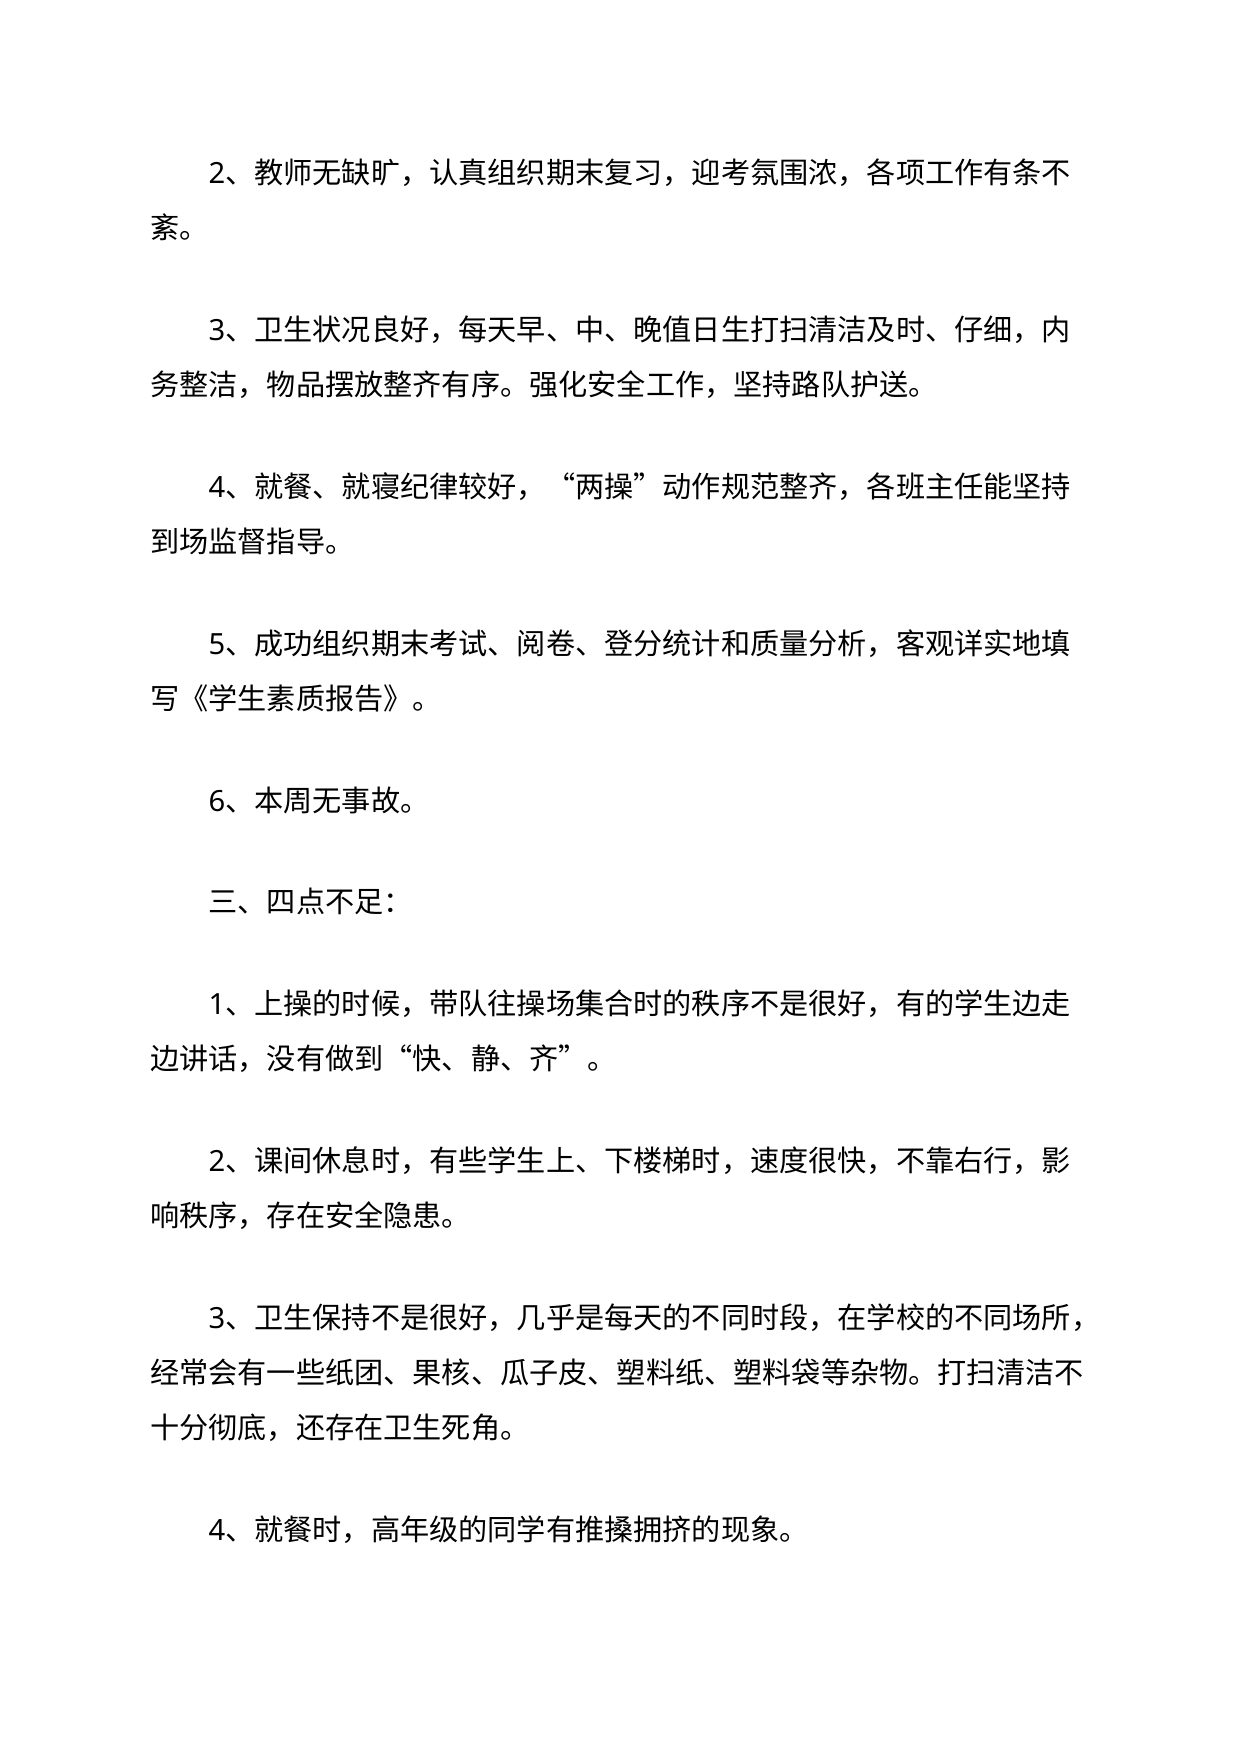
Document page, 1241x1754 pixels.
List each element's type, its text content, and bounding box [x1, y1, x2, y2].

text 3、卫生保持不是很好，几乎是每天的不同时段，在学校的不同场所，经常会有一些纸团、果核、瓜子皮、塑料纸、塑料袋等杂物。打扫清洁不十分彻底，还存在卫生死角。 [150, 1294, 1090, 1447]
text 三、四点不足： [150, 879, 1090, 921]
text 4、就餐时，高年级的同学有推搡拥挤的现象。 [150, 1506, 1090, 1548]
text 2、教师无缺旷，认真组织期末复习，迎考氛围浓，各项工作有条不紊。 [150, 150, 1090, 247]
text 2、课间休息时，有些学生上、下楼梯时，速度很快，不靠右行，影响秩序，存在安全隐患。 [150, 1138, 1090, 1235]
text 4、就餐、就寝纪律较好，“两操”动作规范整齐，各班主任能坚持到场监督指导。 [150, 463, 1090, 561]
text 3、卫生状况良好，每天早、中、晚值日生打扫清洁及时、仔细，内务整洁，物品摆放整齐有序。强化安全工作，坚持路队护送。 [150, 307, 1090, 404]
text 1、上操的时候，带队往操场集合时的秩序不是很好，有的学生边走边讲话，没有做到“快、静、齐”。 [150, 981, 1090, 1078]
text 6、本周无事故。 [150, 777, 1090, 819]
text 5、成功组织期末考试、阅卷、登分统计和质量分析，客观详实地填写《学生素质报告》。 [150, 620, 1090, 718]
